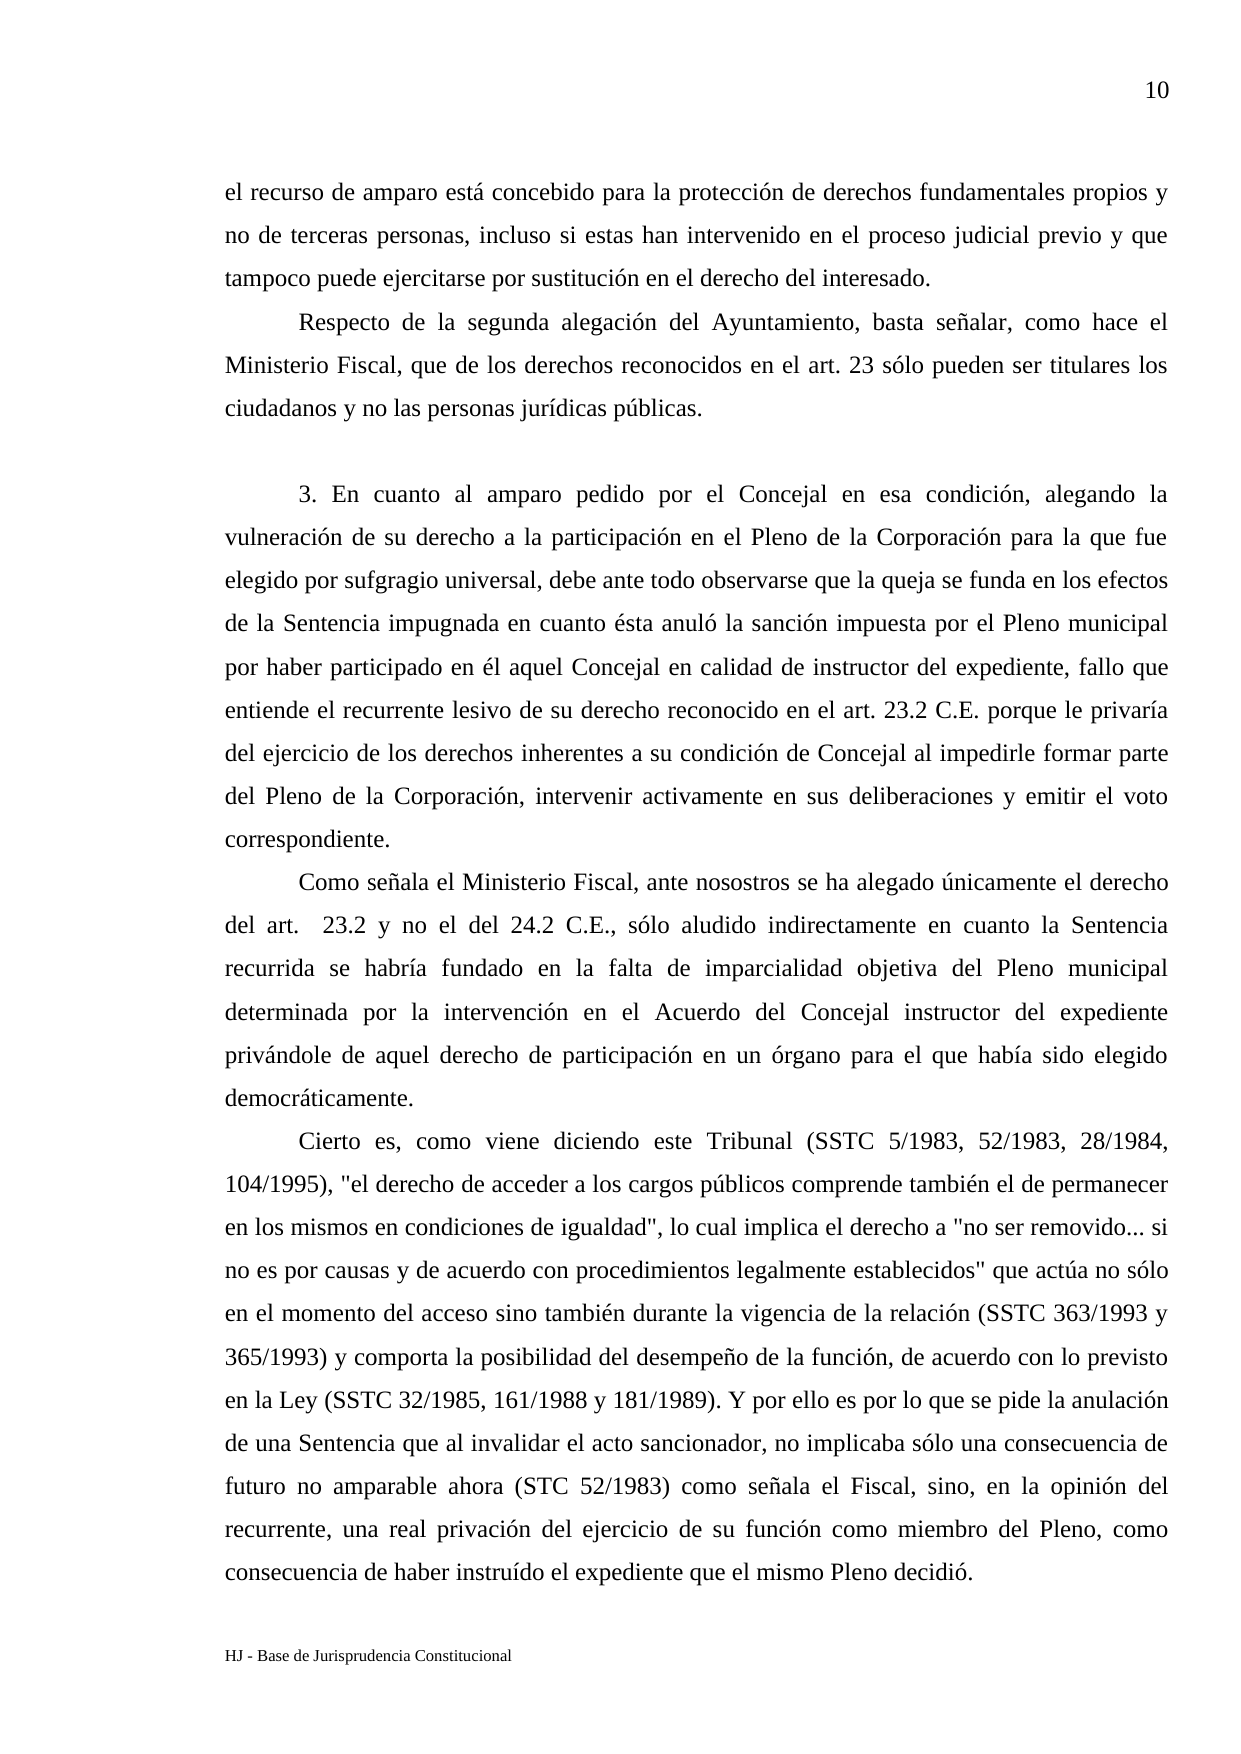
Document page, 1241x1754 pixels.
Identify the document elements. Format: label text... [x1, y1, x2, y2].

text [224, 177, 1169, 292]
text Cierto es, como viene diciendo este Tribunal (SSTC 5/1983, 52/1983, 28/1984, 104/1995), "el derecho de acceder a los cargos públicos comprende también el de permanecer en los mismos en condiciones de igualdad", lo cual implica el derecho a "no ser removido... si no es por causas y de acuerdo con procedimientos legalmente establecidos" que actúa no sólo en el momento del acceso sino también durante la vigencia de la relación (SSTC 363/1993 y 365/1993) y comporta la posibilidad del desempeño de la función, de acuerdo con lo previsto en la Ley (SSTC 32/1985, 161/1988 y 181/1989). Y por ello es por lo que se pide la anulación de una Sentencia que al invalidar el acto sancionador, no implicaba sólo una consecuencia de futuro no amparable ahora (STC 52/1983) como señala el Fiscal, sino, en la opinión del recurrente, una real privación del ejercicio de su función como miembro del Pleno, como consecuencia de haber instruído el expediente que el mismo Pleno decidió. [224, 1126, 1169, 1586]
text Respecto de la segunda alegación del Ayuntamiento, basta señalar, como hace el Ministerio Fiscal, que de los derechos reconocidos en el art. 23 sólo pueden ser titulares los ciudadanos y no las personas jurídicas públicas. [224, 307, 1169, 422]
text 3. En cuanto al amparo pedido por el Concejal en esa condición, alegando la vulneración de su derecho a la participación en el Pleno de la Corporación para la que fue elegido por sufgragio universal, debe ante todo observarse que la queja se funda en los efectos de la Sentencia impugnada en cuanto ésta anuló la sanción impuesta por el Pleno municipal por haber participado en él aquel Concejal en calidad de instructor del expediente, fallo que entiende el recurrente lesivo de su derecho reconocido en el art. 23.2 C.E. porque le privaría del ejercicio de los derechos inherentes a su condición de Concejal al impedirle formar parte del Pleno de la Corporación, intervenir activamente en sus deliberaciones y emitir el voto correspondiente. [224, 479, 1169, 853]
text Como señala el Ministerio Fiscal, ante nosostros se ha alegado únicamente el derecho del art. 23.2 y no el del 24.2 C.E., sólo aludido indirectamente en cuanto la Sentencia recurrida se habría fundado en la falta de imparcialidad objetiva del Pleno municipal determinada por la intervención en el Acuerdo del Concejal instructor del expediente privándole de aquel derecho de participación en un órgano para el que había sido elegido democráticamente. [224, 867, 1169, 1112]
